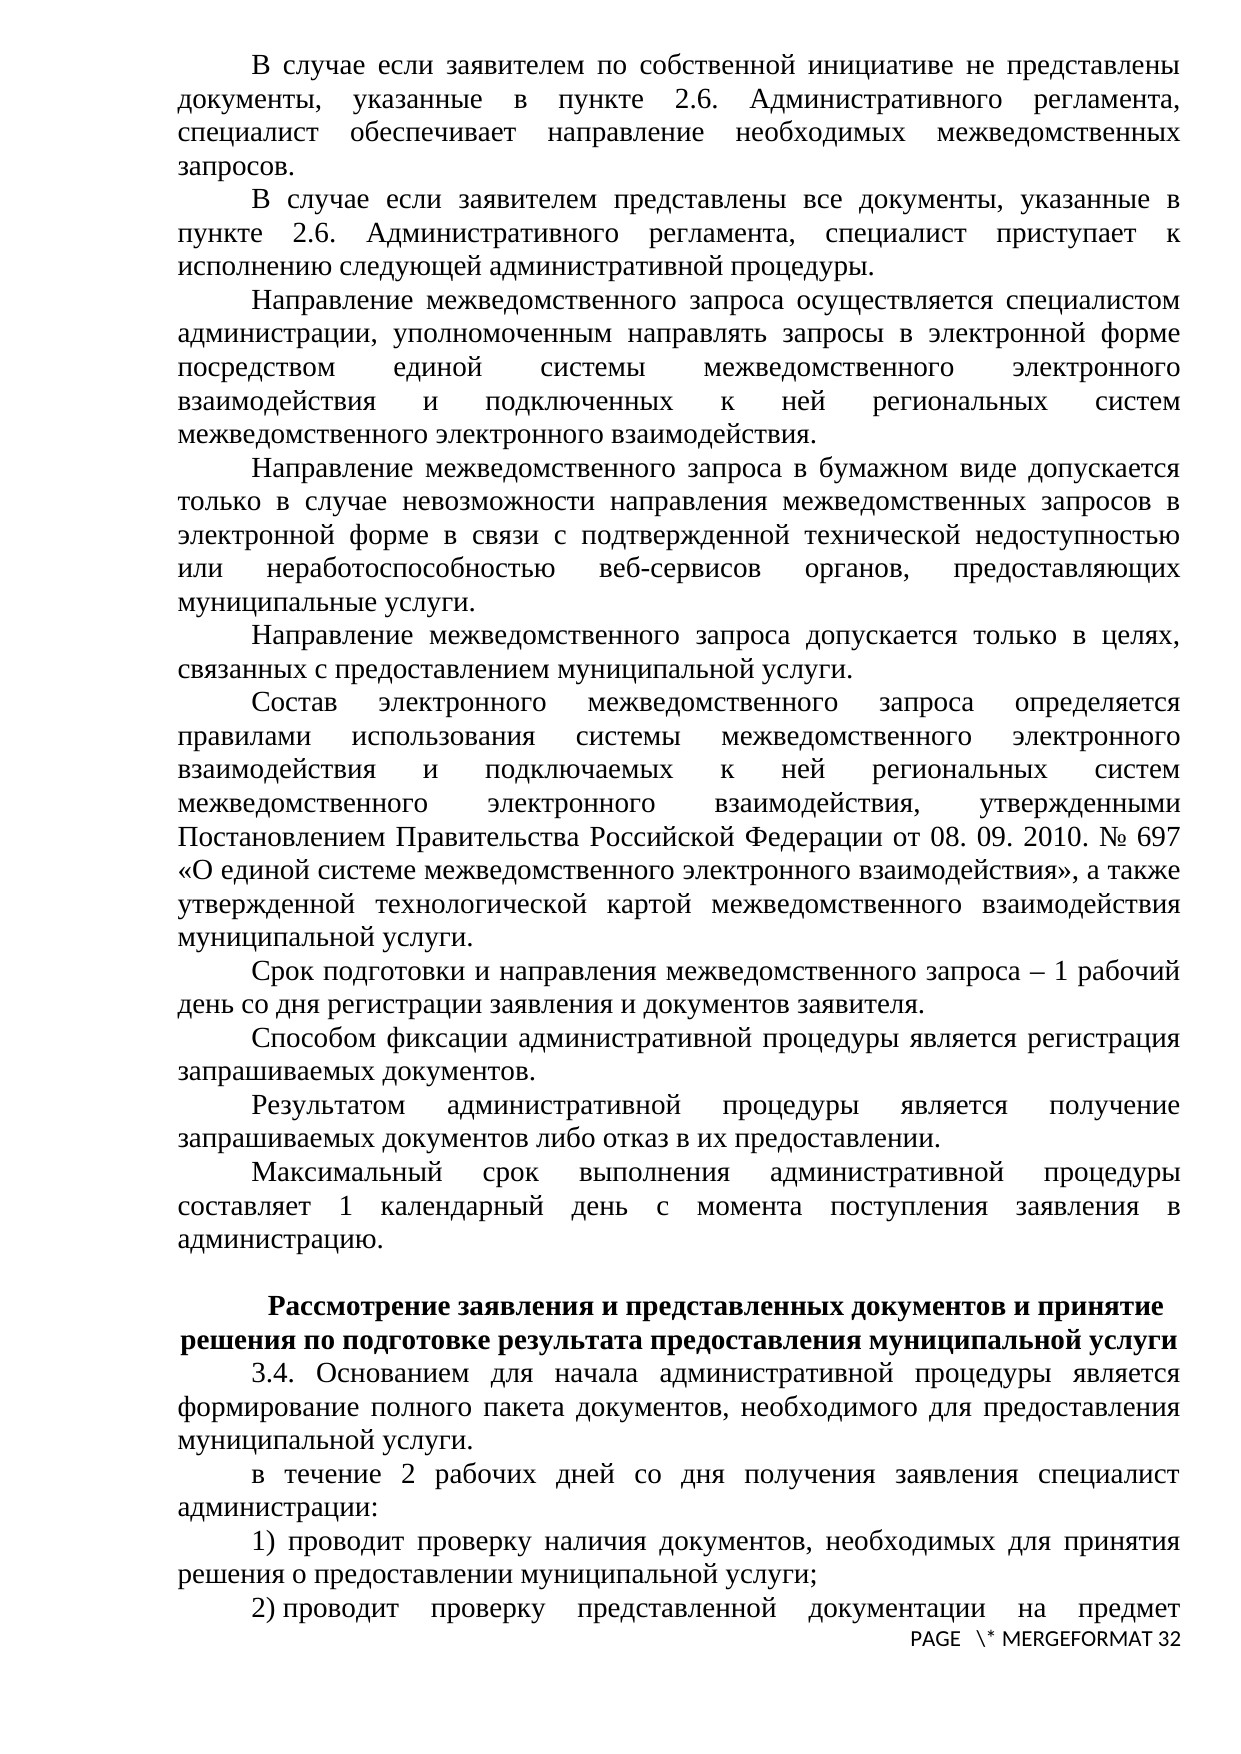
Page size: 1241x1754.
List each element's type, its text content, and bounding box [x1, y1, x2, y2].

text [177, 1590, 1181, 1624]
text 3.4. Основанием для начала административной процедуры является формирование полного пакета документов, необходимого для предоставления муниципальной услуги. [177, 1355, 1181, 1456]
text Направление межведомственного запроса допускается только в целях, связанных с предоставлением муниципальной услуги. [177, 617, 1181, 684]
text Способом фиксации административной процедуры является регистрация запрашиваемых документов. [177, 1020, 1181, 1087]
text 1) проводит проверку наличия документов, необходимых для принятия решения о предоставлении муниципальной услуги; [177, 1523, 1181, 1590]
text Результатом административной процедуры является получение запрашиваемых документов либо отказ в их предоставлении. [177, 1087, 1181, 1154]
text Срок подготовки и направления межведомственного запроса – 1 рабочий день со дня регистрации заявления и документов заявителя. [177, 953, 1181, 1020]
text В случае если заявителем представлены все документы, указанные в пункте 2.6. Административного регламента, специалист приступает к исполнению следующей административной процедуры. [177, 181, 1181, 282]
text Направление межведомственного запроса в бумажном виде допускается только в случае невозможности направления межведомственных запросов в электронной форме в связи с подтвержденной технической недоступностью или неработоспособностью веб-сервисов органов, предоставляющих муниципальные услуги. [177, 450, 1181, 617]
text Рассмотрение заявления и представленных документов и принятие решения по подготовке результата предоставления муниципальной услуги [177, 1288, 1181, 1355]
text Максимальный срок выполнения административной процедуры составляет 1 календарный день с момента поступления заявления в администрацию. [177, 1154, 1181, 1255]
text Состав электронного межведомственного запроса определяется правилами использования системы межведомственного электронного взаимодействия и подключаемых к ней региональных систем межведомственного электронного взаимодействия, утвержденными Постановлением Правительства Российской Федерации от 08. 09. 2010. № 697 «О единой системе межведомственного электронного взаимодействия», а также утвержденной технологической картой межведомственного взаимодействия муниципальной услуги. [177, 684, 1181, 953]
text в течение 2 рабочих дней со дня получения заявления специалист администрации: [177, 1456, 1181, 1523]
text В случае если заявителем по собственной инициативе не представлены документы, указанные в пункте 2.6. Административного регламента, специалист обеспечивает направление необходимых межведомственных запросов. [177, 47, 1181, 181]
text Направление межведомственного запроса осуществляется специалистом администрации, уполномоченным направлять запросы в электронной форме посредством единой системы межведомственного электронного взаимодействия и подключенных к ней региональных систем межведомственного электронного взаимодействия. [177, 282, 1181, 450]
